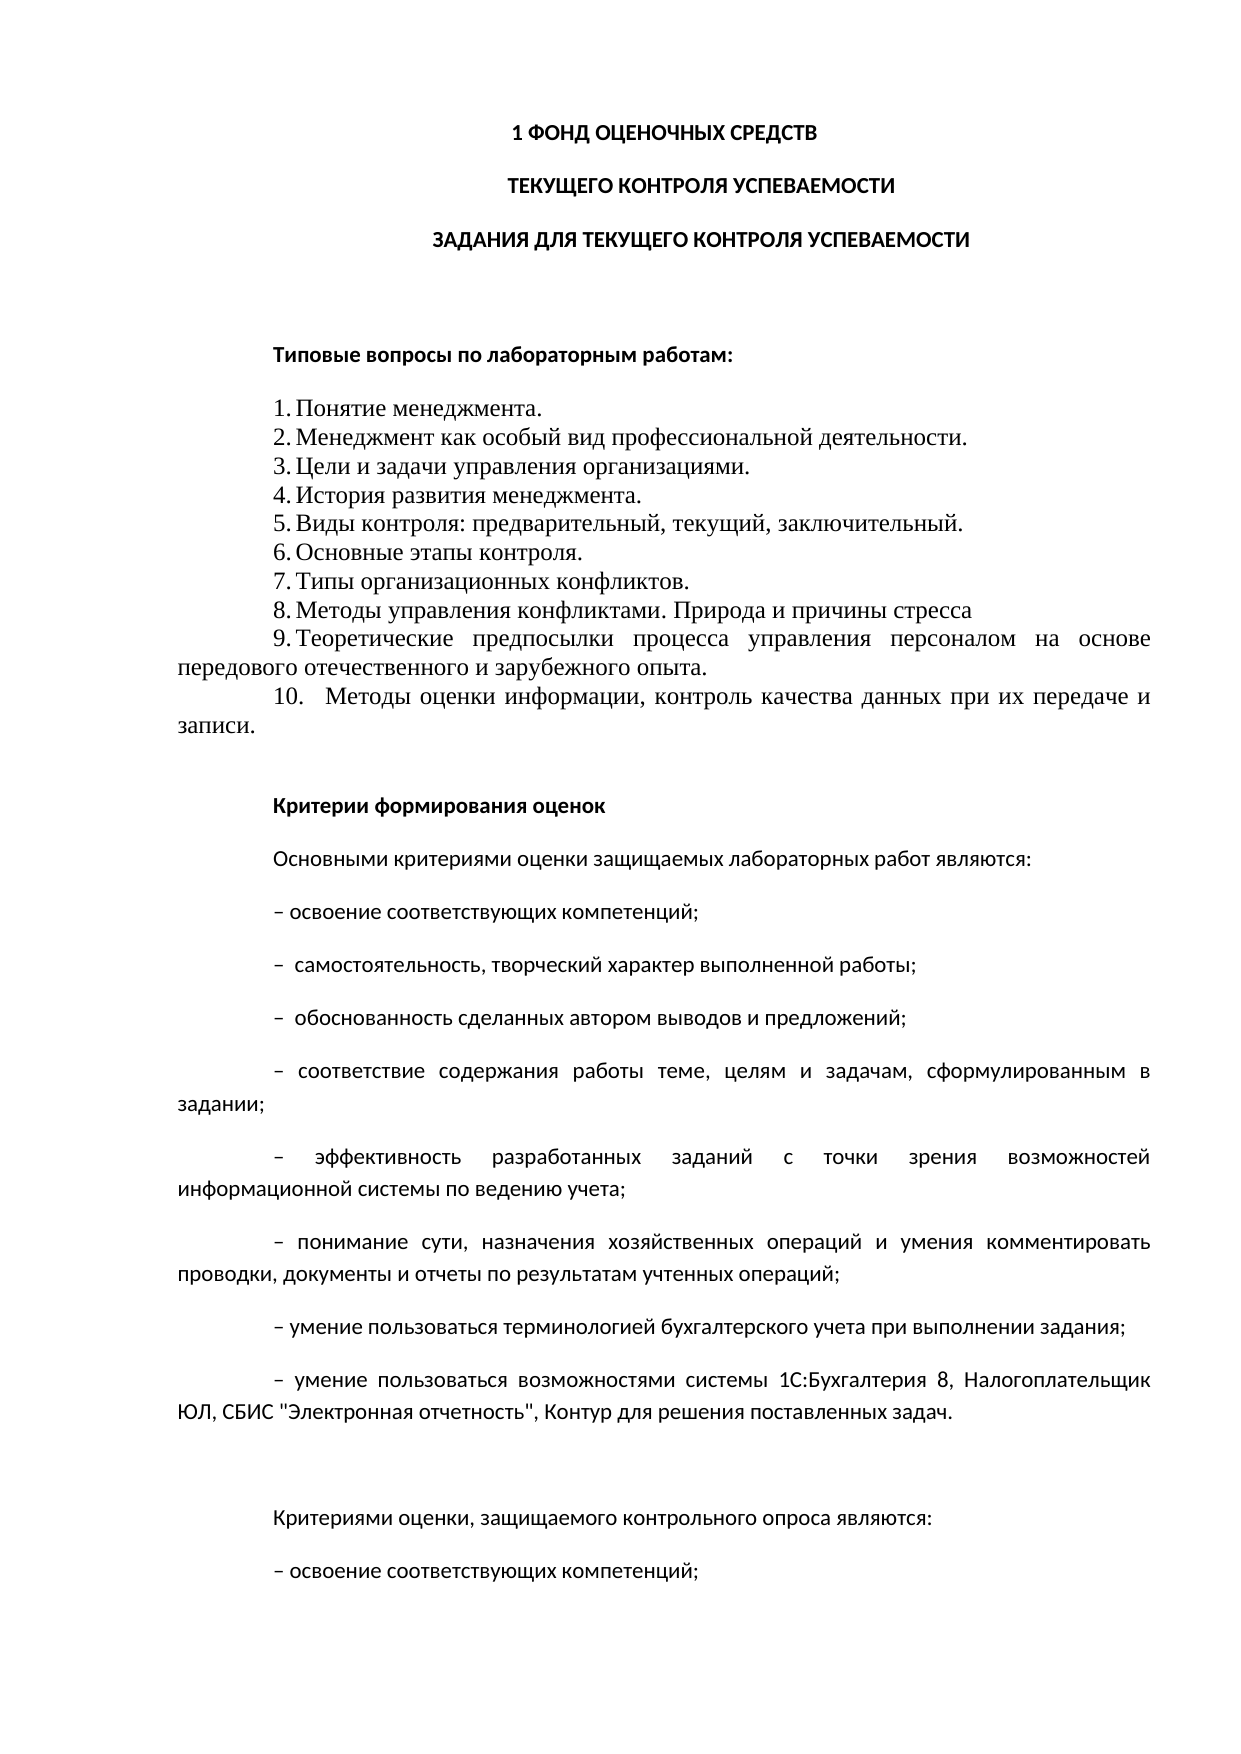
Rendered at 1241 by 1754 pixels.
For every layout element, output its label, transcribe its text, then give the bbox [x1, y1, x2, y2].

list История развития менеджмента. [177, 480, 1152, 508]
list Менеджмент как особый вид профессиональной деятельности. [177, 422, 1152, 451]
text – эффективность разработанных заданий с точки зрения возможностей информационной системы по ведению учета; [177, 1142, 1152, 1202]
text ЗАДАНИЯ ДЛЯ ТЕКУЩЕГО КОНТРОЛЯ УСПЕВАЕМОСТИ [177, 226, 1152, 254]
list Основные этапы контроля. [177, 537, 1152, 566]
text – обоснованность сделанных автором выводов и предложений; [177, 1003, 1152, 1032]
text – освоение соответствующих компетенций; [177, 897, 1152, 926]
list Методы управления конфликтами. Природа и причины стресса [177, 595, 1152, 623]
list Понятие менеджмента. [177, 393, 1152, 422]
list Типы организационных конфликтов. [177, 566, 1152, 595]
text Типовые вопросы по лабораторным работам: [177, 340, 1152, 368]
text – освоение соответствующих компетенций; [177, 1556, 1152, 1584]
text Критериями оценки, защищаемого контрольного опроса являются: [177, 1503, 1152, 1531]
text – соответствие содержания работы теме, целям и задачам, сформулированным в задании; [177, 1057, 1152, 1117]
text – понимание сути, назначения хозяйственных операций и умения комментировать проводки, документы и отчеты по результатам учтенных операций; [177, 1227, 1152, 1287]
text – умение пользоваться возможностями системы 1С:Бухгалтерия 8, Налогоплательщик ЮЛ, СБИС "Электронная отчетность", Контур для решения поставленных задач. [177, 1365, 1152, 1425]
list Виды контроля: предварительный, текущий, заключительный. [177, 508, 1152, 537]
text 1 ФОНД ОЦЕНОЧНЫХ СРЕДСТВ [177, 118, 1152, 146]
text – умение пользоваться терминологией бухгалтерского учета при выполнении задания; [177, 1312, 1152, 1340]
text – самостоятельность, творческий характер выполненной работы; [177, 951, 1152, 978]
list Теоретические предпосылки процесса управления персоналом на основе передового отечественного и зарубежного опыта. [177, 623, 1152, 681]
text Основными критериями оценки защищаемых лабораторных работ являются: [177, 844, 1152, 872]
list Цели и задачи управления организациями. [177, 451, 1152, 480]
list Методы оценки информации, контроль качества данных при их передаче и записи. [177, 681, 1152, 738]
text ТЕКУЩЕГО КОНТРОЛЯ УСПЕВАЕМОСТИ [177, 171, 1152, 199]
text Критерии формирования оценок [177, 791, 1152, 819]
